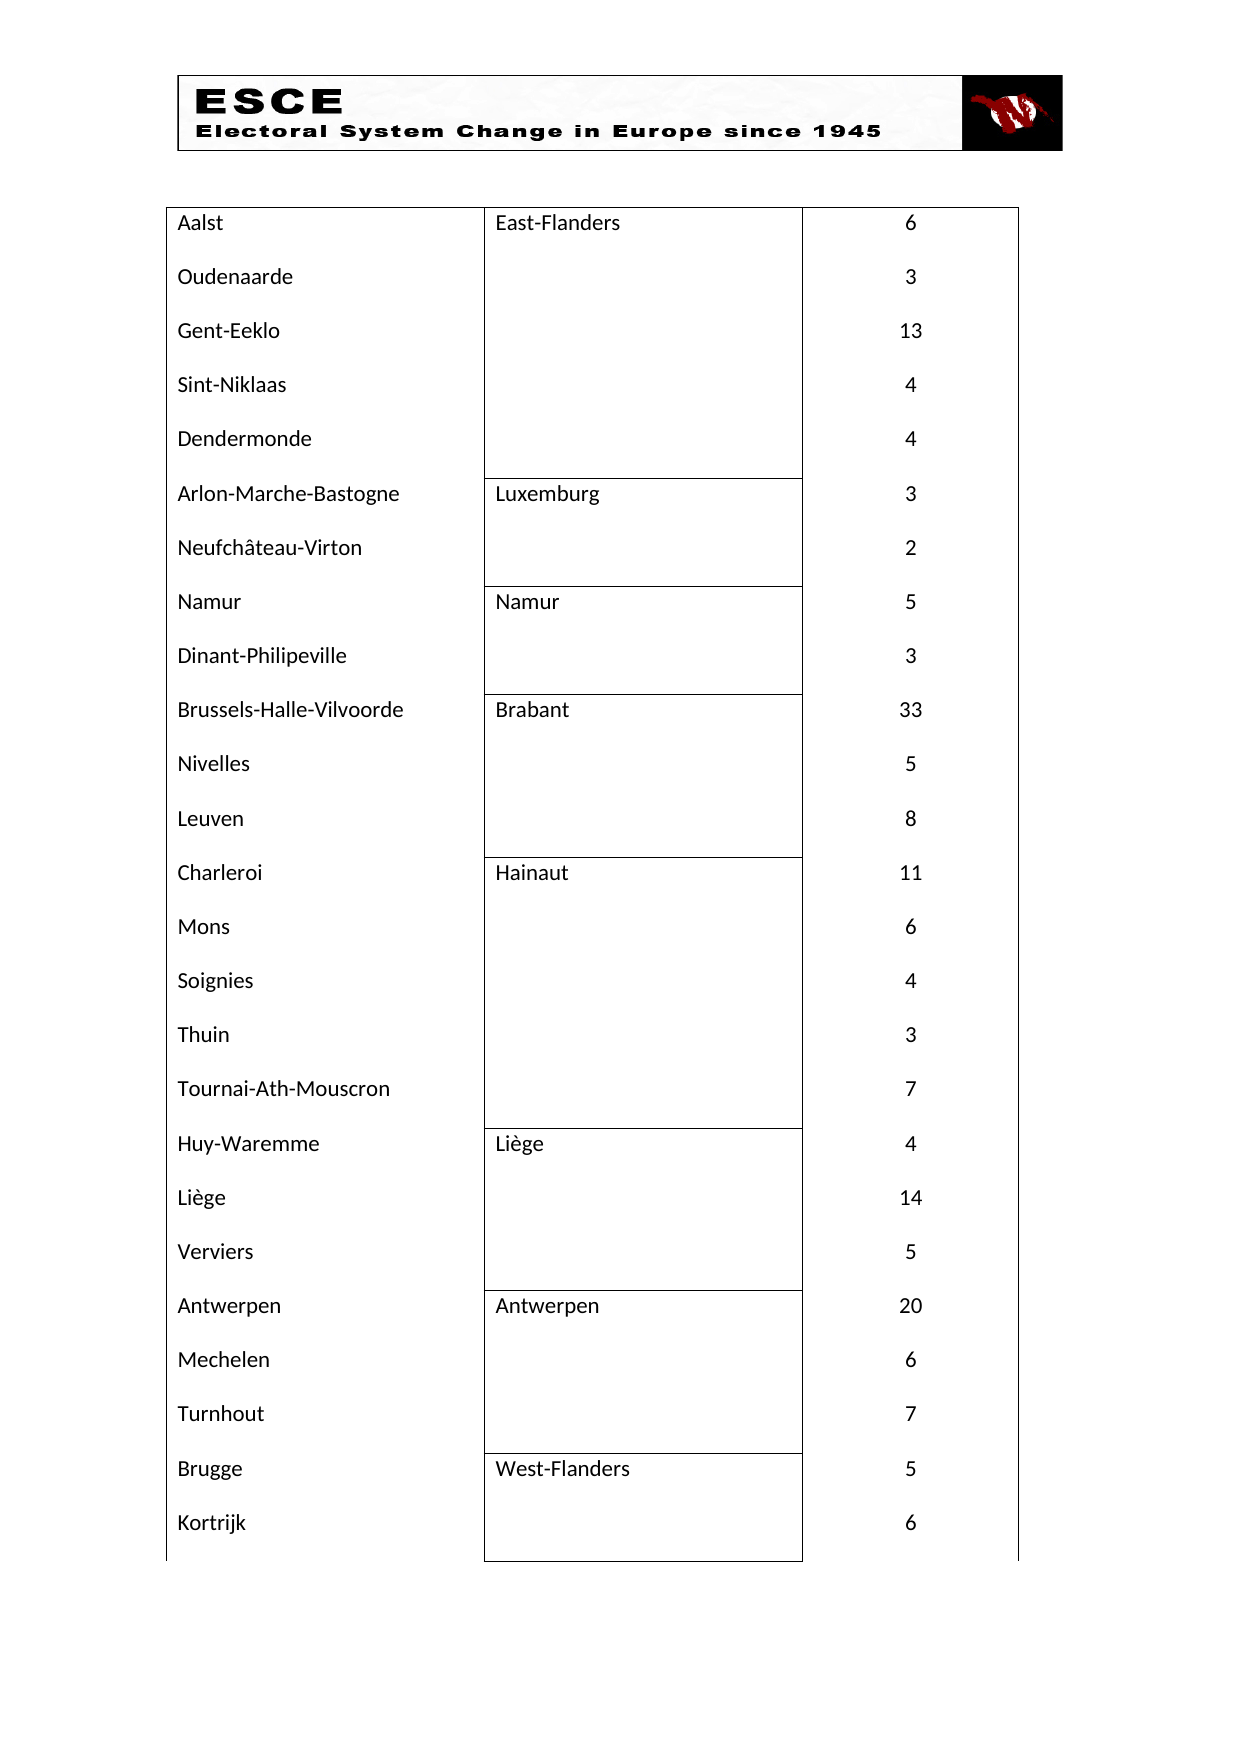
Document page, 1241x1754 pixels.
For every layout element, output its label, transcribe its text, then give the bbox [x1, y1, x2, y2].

table_cell 6 [803, 1507, 1018, 1561]
table_cell Namur [167, 586, 484, 640]
table_cell Mechelen [167, 1344, 484, 1398]
table_cell Soignies [167, 965, 484, 1019]
table_cell Hainaut [485, 858, 802, 1128]
table_cell Mons [167, 911, 484, 965]
table_cell Charleroi [167, 857, 484, 911]
table_cell Liège [485, 1129, 802, 1290]
table_cell 11 [803, 857, 1018, 911]
table_cell 5 [803, 749, 1018, 803]
table_cell Turnhout [167, 1399, 484, 1453]
table_cell 3 [803, 478, 1018, 532]
table_cell Dinant-Philipeville [167, 640, 484, 694]
table_cell Brugge [167, 1453, 484, 1507]
table_cell 3 [803, 640, 1018, 694]
table_cell Aalst [167, 208, 484, 261]
picture [177, 75, 1063, 151]
table_cell 7 [803, 1399, 1018, 1453]
table_cell Kortrijk [167, 1507, 484, 1561]
table_cell West-Flanders [485, 1454, 802, 1561]
table_cell Namur [485, 587, 802, 694]
table_cell Antwerpen [485, 1291, 802, 1453]
table_cell 5 [803, 586, 1018, 640]
table_cell 4 [803, 965, 1018, 1019]
table_cell Tournai-Ath-Mouscron [167, 1074, 484, 1128]
table_cell 5 [803, 1236, 1018, 1290]
table_cell 3 [803, 1019, 1018, 1073]
table_cell Brussels-Halle-Vilvoorde [167, 694, 484, 748]
table_cell Gent-Eeklo [167, 315, 484, 369]
table_cell 13 [803, 315, 1018, 369]
table_cell Huy-Waremme [167, 1128, 484, 1182]
table_cell Sint-Niklaas [167, 369, 484, 423]
table_cell 2 [803, 532, 1018, 586]
table_cell 7 [803, 1074, 1018, 1128]
table_cell 33 [803, 694, 1018, 748]
table_cell 14 [803, 1182, 1018, 1236]
table_cell Thuin [167, 1019, 484, 1073]
table_cell 4 [803, 1128, 1018, 1182]
table_cell Arlon-Marche-Bastogne [167, 478, 484, 532]
table_cell Liège [167, 1182, 484, 1236]
table_cell 4 [803, 369, 1018, 423]
table_cell 4 [803, 424, 1018, 478]
table_cell 6 [803, 911, 1018, 965]
table_cell Brabant [485, 695, 802, 857]
table_cell 5 [803, 1453, 1018, 1507]
table_cell 3 [803, 261, 1018, 315]
table_cell Verviers [167, 1236, 484, 1290]
table_cell Nivelles [167, 749, 484, 803]
table_cell 20 [803, 1290, 1018, 1344]
table_cell Leuven [167, 803, 484, 857]
table_cell Antwerpen [167, 1290, 484, 1344]
table_cell 6 [803, 208, 1018, 261]
table_cell East-Flanders [485, 208, 802, 478]
table_cell Luxemburg [485, 479, 802, 586]
table_cell Oudenaarde [167, 261, 484, 315]
table_cell Dendermonde [167, 424, 484, 478]
table_cell Neufchâteau-Virton [167, 532, 484, 586]
table_cell 8 [803, 803, 1018, 857]
table_cell 6 [803, 1344, 1018, 1398]
